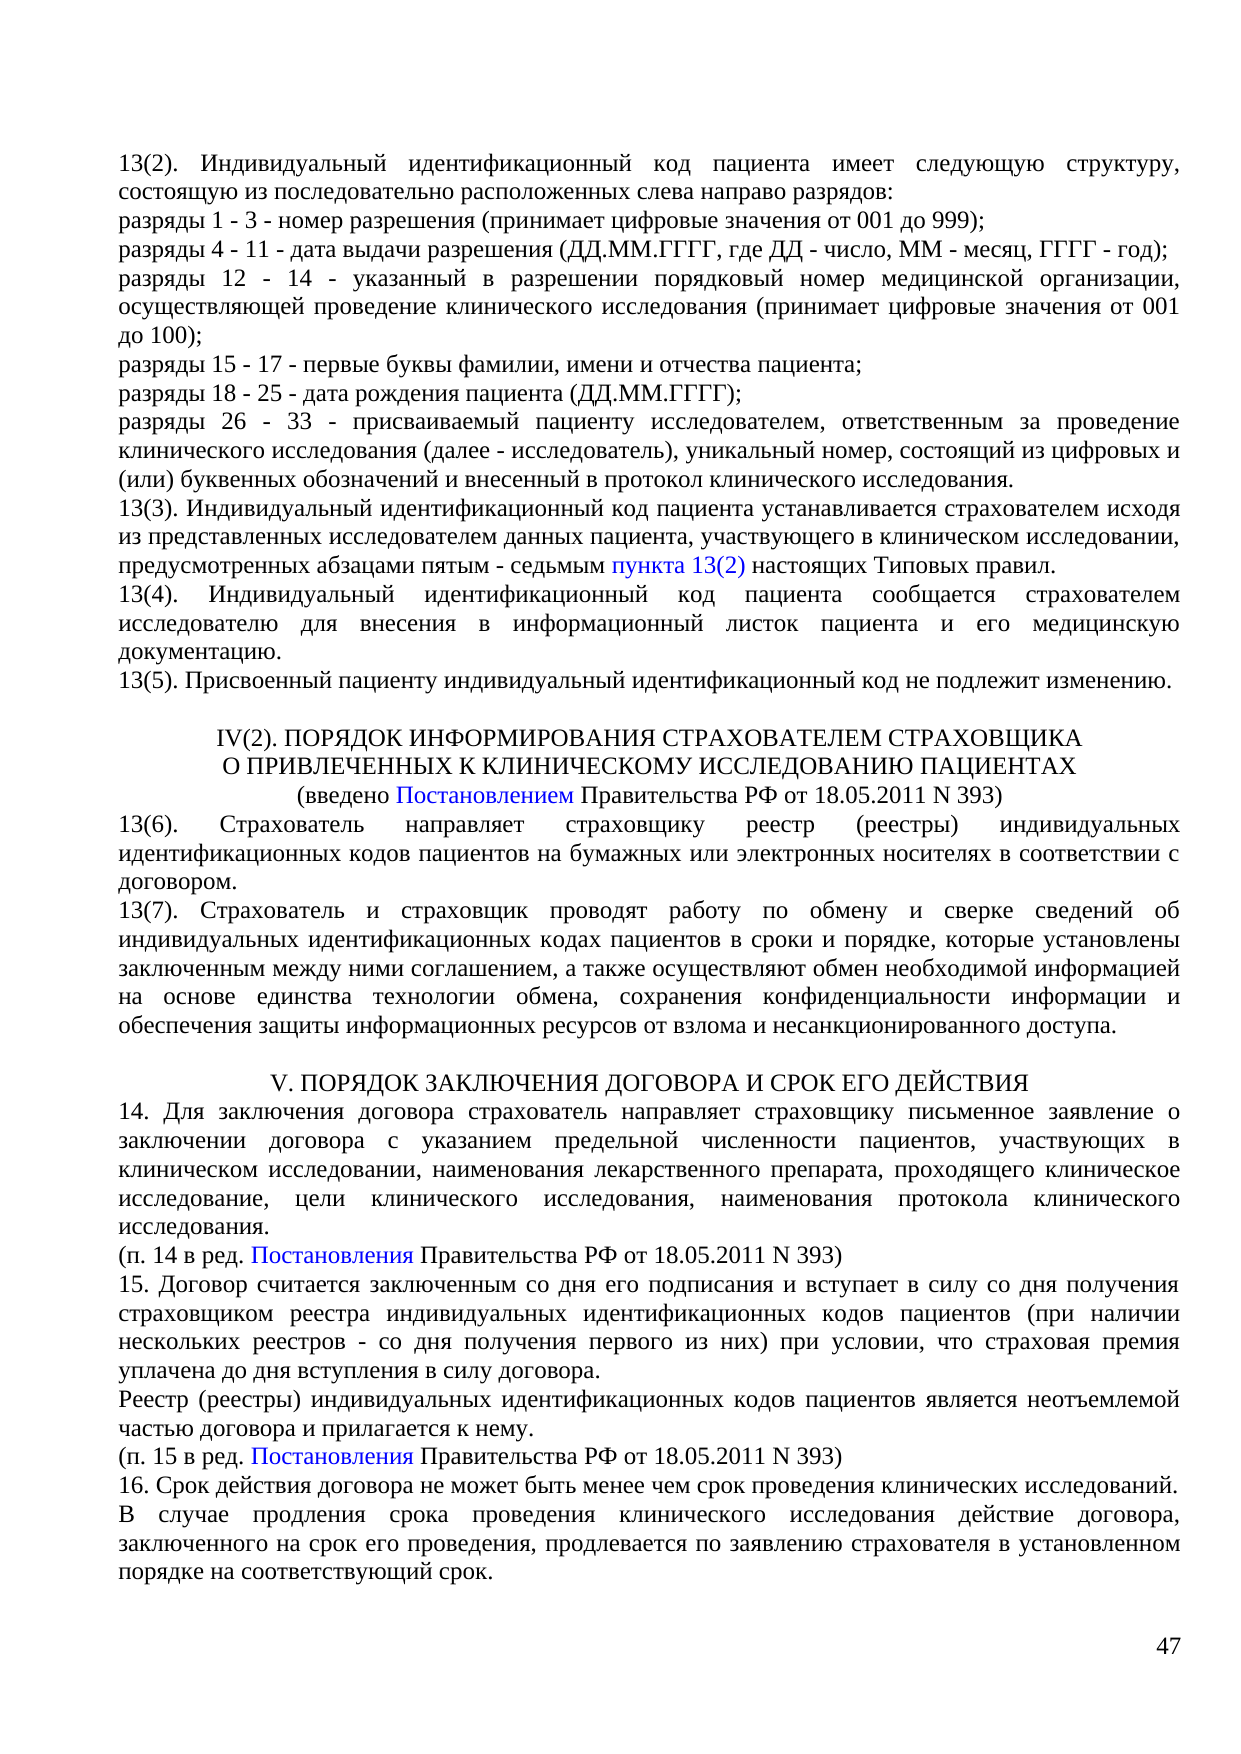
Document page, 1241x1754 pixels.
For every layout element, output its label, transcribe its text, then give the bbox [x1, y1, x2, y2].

text разряды 26 - 33 - присваиваемый пациенту исследователем, ответственным за проведение клинического исследования (далее - исследователь), уникальный номер, состоящий из цифровых и (или) буквенных обозначений и внесенный в протокол клинического исследования. [118, 406, 1181, 493]
text В случае продления срока проведения клинического исследования действие договора, заключенного на срок его проведения, продлевается по заявлению страхователя в установленном порядке на соответствующий срок. [118, 1499, 1181, 1585]
text разряды 12 - 14 - указанный в разрешении порядковый номер медицинской организации, осуществляющей проведение клинического исследования (принимает цифровые значения от 001 до 100); [118, 263, 1181, 349]
text 15. Договор считается заключенным со дня его подписания и вступает в силу со дня получения страховщиком реестра индивидуальных идентификационных кодов пациентов (при наличии нескольких реестров - со дня получения первого из них) при условии, что страховая премия уплачена до дня вступления в силу договора. [118, 1269, 1181, 1384]
text (п. 15 в ред. Постановления Правительства РФ от 18.05.2011 N 393) [118, 1441, 1181, 1470]
text 13(2). Индивидуальный идентификационный код пациента имеет следующую структуру, состоящую из последовательно расположенных слева направо разрядов: [118, 148, 1181, 205]
text (п. 14 в ред. Постановления Правительства РФ от 18.05.2011 N 393) [118, 1240, 1181, 1269]
text 13(7). Страхователь и страховщик проводят работу по обмену и сверке сведений об индивидуальных идентификационных кодах пациентов в сроки и порядке, которые установлены заключенным между ними соглашением, а также осуществляют обмен необходимой информацией на основе единства технологии обмена, сохранения конфиденциальности информации и обеспечения защиты информационных ресурсов от взлома и несанкционированного доступа. [118, 895, 1181, 1039]
text О ПРИВЛЕЧЕННЫХ К КЛИНИЧЕСКОМУ ИССЛЕДОВАНИЮ ПАЦИЕНТАХ [118, 751, 1181, 780]
text IV(2). ПОРЯДОК ИНФОРМИРОВАНИЯ СТРАХОВАТЕЛЕМ СТРАХОВЩИКА [118, 723, 1181, 751]
text 13(5). Присвоенный пациенту индивидуальный идентификационный код не подлежит изменению. [118, 665, 1181, 694]
text 13(3). Индивидуальный идентификационный код пациента устанавливается страхователем исходя из представленных исследователем данных пациента, участвующего в клиническом исследовании, предусмотренных абзацами пятым - седьмым пункта 13(2) настоящих Типовых правил. [118, 493, 1181, 579]
text разряды 1 - 3 - номер разрешения (принимает цифровые значения от 001 до 999); [118, 205, 1181, 234]
text 14. Для заключения договора страхователь направляет страховщику письменное заявление о заключении договора с указанием предельной численности пациентов, участвующих в клиническом исследовании, наименования лекарственного препарата, проходящего клиническое исследование, цели клинического исследования, наименования протокола клинического исследования. [118, 1096, 1181, 1240]
text разряды 18 - 25 - дата рождения пациента (ДД.ММ.ГГГГ); [118, 378, 1181, 406]
text разряды 4 - 11 - дата выдачи разрешения (ДД.ММ.ГГГГ, где ДД - число, ММ - месяц, ГГГГ - год); [118, 234, 1181, 263]
text 13(4). Индивидуальный идентификационный код пациента сообщается страхователем исследователю для внесения в информационный листок пациента и его медицинскую документацию. [118, 579, 1181, 665]
text 16. Срок действия договора не может быть менее чем срок проведения клинических исследований. [118, 1470, 1181, 1499]
text (введено Постановлением Правительства РФ от 18.05.2011 N 393) [118, 780, 1181, 809]
text Реестр (реестры) индивидуальных идентификационных кодов пациентов является неотъемлемой частью договора и прилагается к нему. [118, 1384, 1181, 1441]
text 13(6). Страхователь направляет страховщику реестр (реестры) индивидуальных идентификационных кодов пациентов на бумажных или электронных носителях в соответствии с договором. [118, 809, 1181, 895]
text V. ПОРЯДОК ЗАКЛЮЧЕНИЯ ДОГОВОРА И СРОК ЕГО ДЕЙСТВИЯ [118, 1068, 1181, 1096]
text разряды 15 - 17 - первые буквы фамилии, имени и отчества пациента; [118, 349, 1181, 378]
